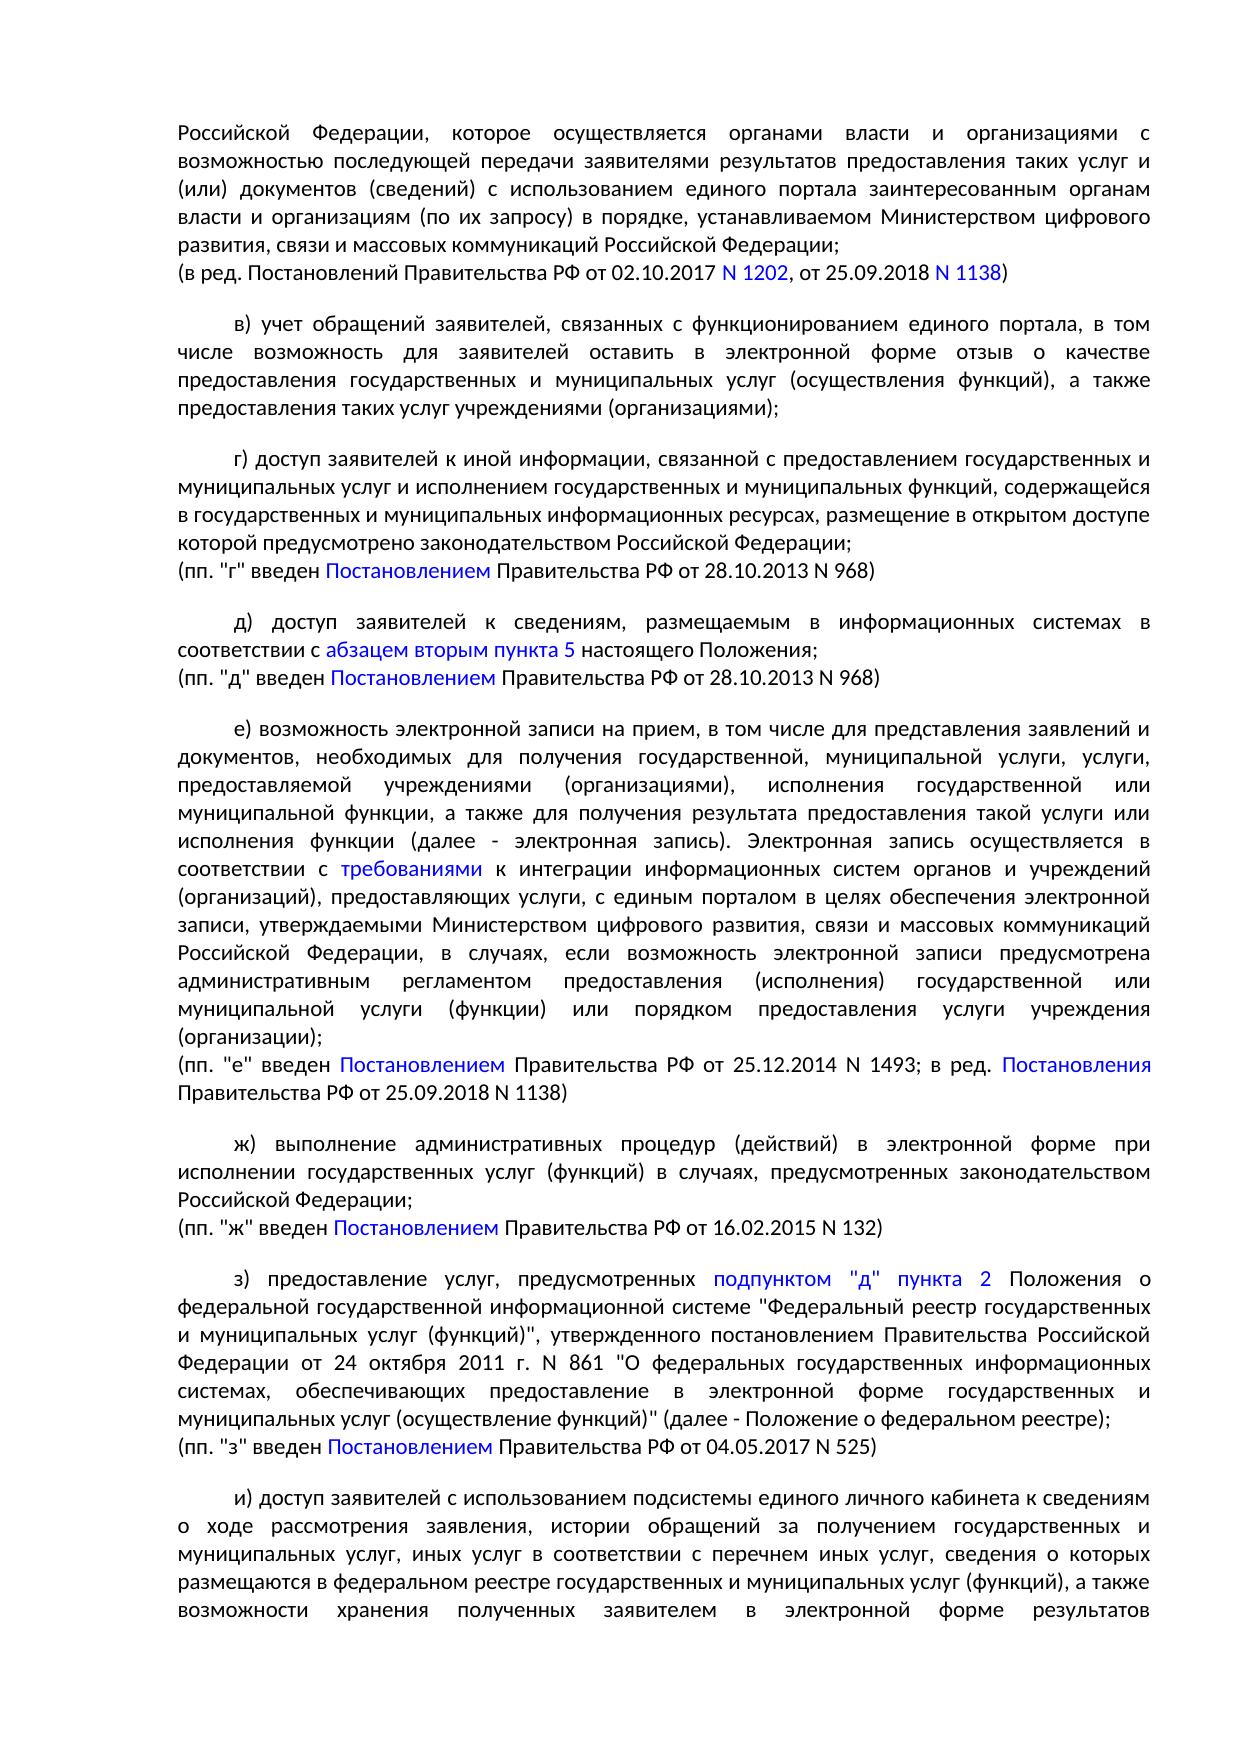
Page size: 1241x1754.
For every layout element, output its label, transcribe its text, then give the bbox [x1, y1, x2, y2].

text (в ред. Постановлений Правительства РФ от 02.10.2017 N 1202, от 25.09.2018 N 1138) [177, 258, 1152, 286]
text (пп. "ж" введен Постановлением Правительства РФ от 16.02.2015 N 132) [177, 1213, 1152, 1241]
text (пп. "д" введен Постановлением Правительства РФ от 28.10.2013 N 968) [177, 663, 1152, 691]
text (пп. "з" введен Постановлением Правительства РФ от 04.05.2017 N 525) [177, 1432, 1152, 1461]
text в) учет обращений заявителей, связанных с функционированием единого портала, в том числе возможность для заявителей оставить в электронной форме отзыв о качестве предоставления государственных и муниципальных услуг (осуществления функций), а также предоставления таких услуг учреждениями (организациями); [177, 309, 1152, 421]
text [177, 1483, 1152, 1623]
text г) доступ заявителей к иной информации, связанной с предоставлением государственных и муниципальных услуг и исполнением государственных и муниципальных функций, содержащейся в государственных и муниципальных информационных ресурсах, размещение в открытом доступе которой предусмотрено законодательством Российской Федерации; [177, 444, 1152, 556]
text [177, 118, 1152, 258]
text (пп. "г" введен Постановлением Правительства РФ от 28.10.2013 N 968) [177, 556, 1152, 584]
text ж) выполнение административных процедур (действий) в электронной форме при исполнении государственных услуг (функций) в случаях, предусмотренных законодательством Российской Федерации; [177, 1129, 1152, 1213]
text е) возможность электронной записи на прием, в том числе для представления заявлений и документов, необходимых для получения государственной, муниципальной услуги, услуги, предоставляемой учреждениями (организациями), исполнения государственной или муниципальной функции, а также для получения результата предоставления такой услуги или исполнения функции (далее - электронная запись). Электронная запись осуществляется в соответствии с требованиями к интеграции информационных систем органов и учреждений (организаций), предоставляющих услуги, с единым порталом в целях обеспечения электронной записи, утверждаемыми Министерством цифрового развития, связи и массовых коммуникаций Российской Федерации, в случаях, если возможность электронной записи предусмотрена административным регламентом предоставления (исполнения) государственной или муниципальной услуги (функции) или порядком предоставления услуги учреждения (организации); [177, 714, 1152, 1050]
text з) предоставление услуг, предусмотренных подпунктом "д" пункта 2 Положения о федеральной государственной информационной системе "Федеральный реестр государственных и муниципальных услуг (функций)", утвержденного постановлением Правительства Российской Федерации от 24 октября 2011 г. N 861 "О федеральных государственных информационных системах, обеспечивающих предоставление в электронной форме государственных и муниципальных услуг (осуществление функций)" (далее - Положение о федеральном реестре); [177, 1264, 1152, 1432]
text (пп. "е" введен Постановлением Правительства РФ от 25.12.2014 N 1493; в ред. Постановления Правительства РФ от 25.09.2018 N 1138) [177, 1050, 1152, 1106]
text д) доступ заявителей к сведениям, размещаемым в информационных системах в соответствии с абзацем вторым пункта 5 настоящего Положения; [177, 607, 1152, 663]
